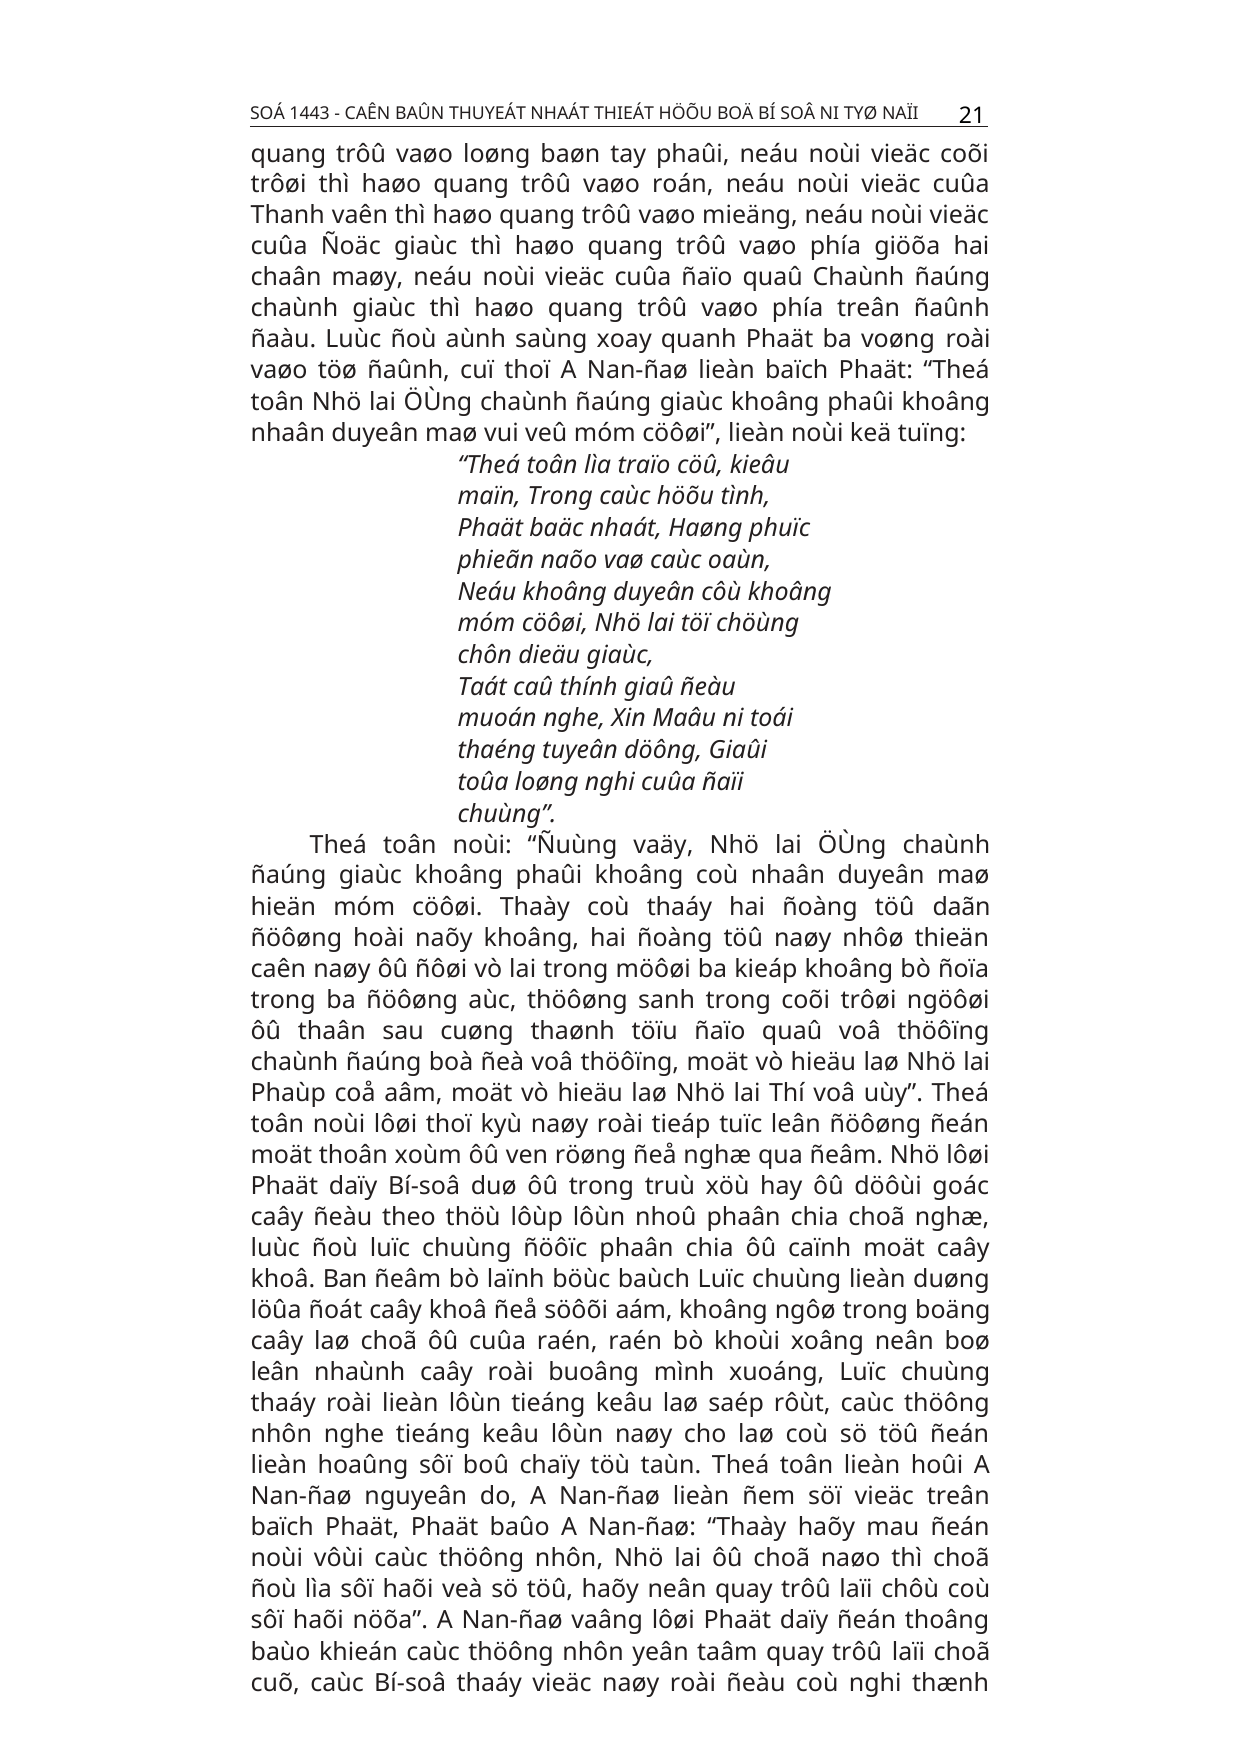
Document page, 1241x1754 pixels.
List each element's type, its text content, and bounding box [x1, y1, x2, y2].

text Neáu khoâng duyeân côù khoâng móm cöôøi, Nhö lai töï chöùng chôn dieäu giaùc, [457, 575, 843, 671]
text “Theá toân lìa traïo cöû, kieâu maïn, Trong caùc höõu tình, Phaät baäc nhaát, Haøng phuïc phieãn naõo vaø caùc oaùn, [457, 448, 817, 575]
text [250, 829, 990, 1698]
text Taát caû thính giaû ñeàu muoán nghe, Xin Maâu ni toái thaéng tuyeân döông, Giaûi toûa loøng nghi cuûa ñaïi chuùng”. [457, 671, 819, 829]
text quang trôû vaøo loøng baøn tay phaûi, neáu noùi vieäc coõi trôøi thì haøo quang trôû vaøo roán, neáu noùi vieäc cuûa Thanh vaên thì haøo quang trôû vaøo mieäng, neáu noùi vieäc cuûa Ñoäc giaùc thì haøo quang trôû vaøo phía giöõa hai chaân maøy, neáu noùi vieäc cuûa ñaïo quaû Chaùnh ñaúng chaùnh giaùc thì haøo quang trôû vaøo phía treân ñaûnh ñaàu. Luùc ñoù aùnh saùng xoay quanh Phaät ba voøng roài vaøo töø ñaûnh, cuï thoï A Nan-ñaø lieàn baïch Phaät: “Theá toân Nhö lai ÖÙng chaùnh ñaúng giaùc khoâng phaûi khoâng nhaân duyeân maø vui veû móm cöôøi”, lieàn noùi keä tuïng: [250, 138, 990, 448]
